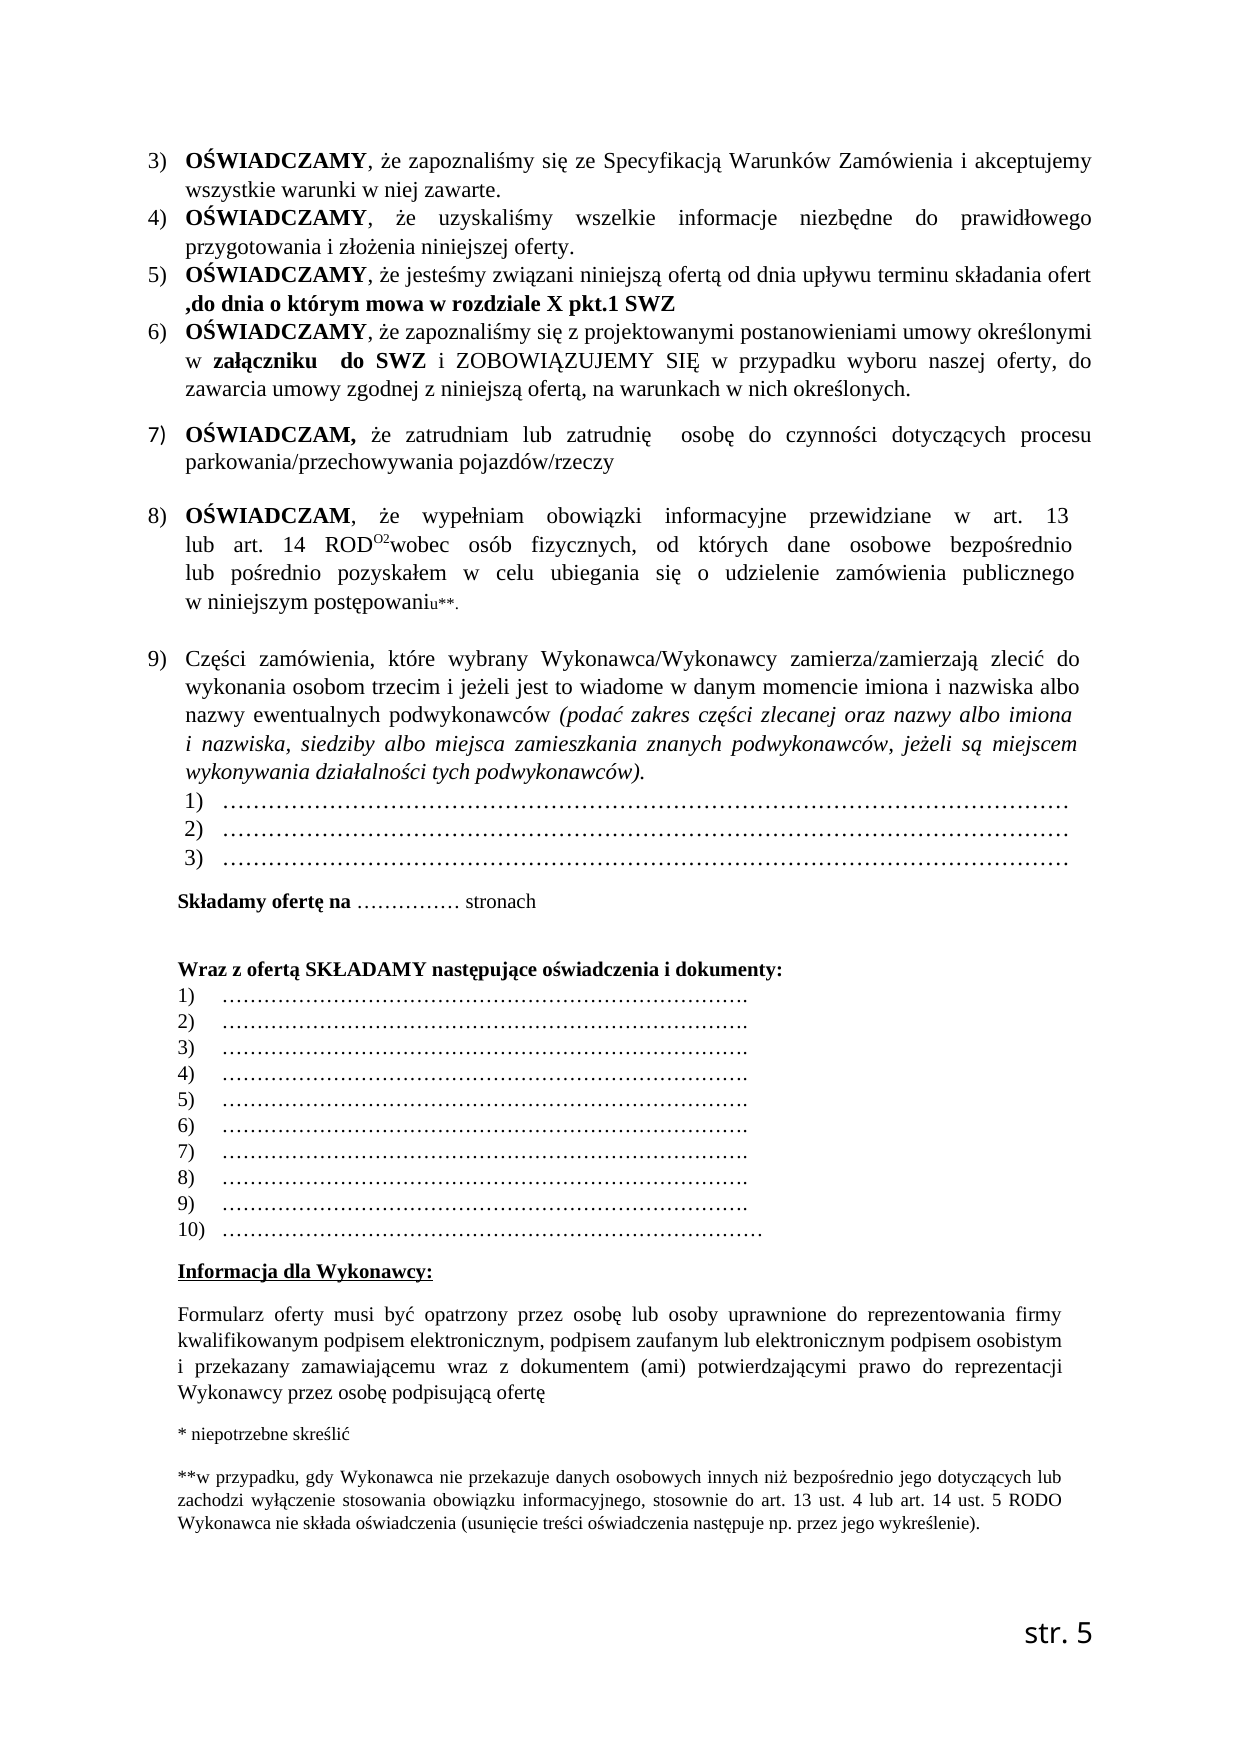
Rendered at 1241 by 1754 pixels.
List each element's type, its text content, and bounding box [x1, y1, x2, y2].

list …………………………………………………………………. [177, 983, 1063, 1007]
list …………………………………………………………………. [177, 1061, 1063, 1085]
list …………………………………………………………………. [177, 1191, 1063, 1215]
list OŚWIADCZAMY, że zapoznaliśmy się z projektowanymi postanowieniami umowy określonymi w załączniku do SWZ i ZOBOWIĄZUJEMY SIĘ w przypadku wyboru naszej oferty, do zawarcia umowy zgodnej z niniejszą ofertą, na warunkach w nich określonych. [148, 318, 1093, 401]
list ………………………………………………………………………………………………… [184, 815, 1081, 842]
list …………………………………………………………………. [177, 1139, 1063, 1163]
text **w przypadku, gdy Wykonawca nie przekazuje danych osobowych innych niż bezpośrednio jego dotyczących lub zachodzi wyłączenie stosowania obowiązku informacyjnego, stosownie do art. 13 ust. 4 lub art. 14 ust. 5 RODO Wykonawca nie składa oświadczenia (usunięcie treści oświadczenia następuje np. przez jego wykreślenie). [177, 1466, 1063, 1533]
text Formularz oferty musi być opatrzony przez osobę lub osoby uprawnione do reprezentowania firmy kwalifikowanym podpisem elektronicznym, podpisem zaufanym lub elektronicznym podpisem osobistym i przekazany zamawiającemu wraz z dokumentem (ami) potwierdzającymi prawo do reprezentacji Wykonawcy przez osobę podpisującą ofertę [177, 1302, 1063, 1404]
list …………………………………………………………………. [177, 1035, 1063, 1059]
text Składamy ofertę na …………… stronach [177, 889, 1063, 913]
list ………………………………………………………………………………………………… [184, 844, 1081, 870]
text Informacja dla Wykonawcy: [177, 1259, 1063, 1283]
list …………………………………………………………………. [177, 1009, 1063, 1033]
list …………………………………………………………………… [177, 1217, 1063, 1241]
list Części zamówienia, które wybrany Wykonawca/Wykonawcy zamierza/zamierzają zlecić do wykonania osobom trzecim i jeżeli jest to wiadome w danym momencie imiona i nazwiska albo nazwy ewentualnych podwykonawców (podać zakres części zlecanej oraz nazwy albo imiona i nazwiska, siedziby albo miejsca zamieszkania znanych podwykonawców, jeżeli są miejscem wykonywania działalności tych podwykonawców). [148, 645, 1081, 785]
list OŚWIADCZAMY, że zapoznaliśmy się ze Specyfikacją Warunków Zamówienia i akceptujemy wszystkie warunki w niej zawarte. [148, 148, 1093, 202]
list OŚWIADCZAMY, że uzyskaliśmy wszelkie informacje niezbędne do prawidłowego przygotowania i złożenia niniejszej oferty. [148, 204, 1093, 259]
list ………………………………………………………………………………………………… [184, 787, 1081, 813]
list …………………………………………………………………. [177, 1165, 1063, 1189]
list …………………………………………………………………. [177, 1113, 1063, 1137]
list OŚWIADCZAM, że zatrudniam lub zatrudnię osobę do czynności dotyczących procesu parkowania/przechowywania pojazdów/rzeczy [148, 420, 1093, 474]
list OŚWIADCZAMY, że jesteśmy związani niniejszą ofertą od dnia upływu terminu składania ofert ,do dnia o którym mowa w rozdziale X pkt.1 SWZ [148, 261, 1093, 316]
list …………………………………………………………………. [177, 1087, 1063, 1111]
text * niepotrzebne skreślić [177, 1422, 1063, 1444]
list Wraz z ofertą SKŁADAMY następujące oświadczenia i dokumenty: [177, 957, 1063, 981]
list OŚWIADCZAM, że wypełniam obowiązki informacyjne przewidziane w art. 13 lub art. 14 RODO2wobec osób fizycznych, od których dane osobowe bezpośrednio lub pośrednio pozyskałem w celu ubiegania się o udzielenie zamówienia publicznego w niniejszym postępowaniu**. [148, 502, 1093, 614]
